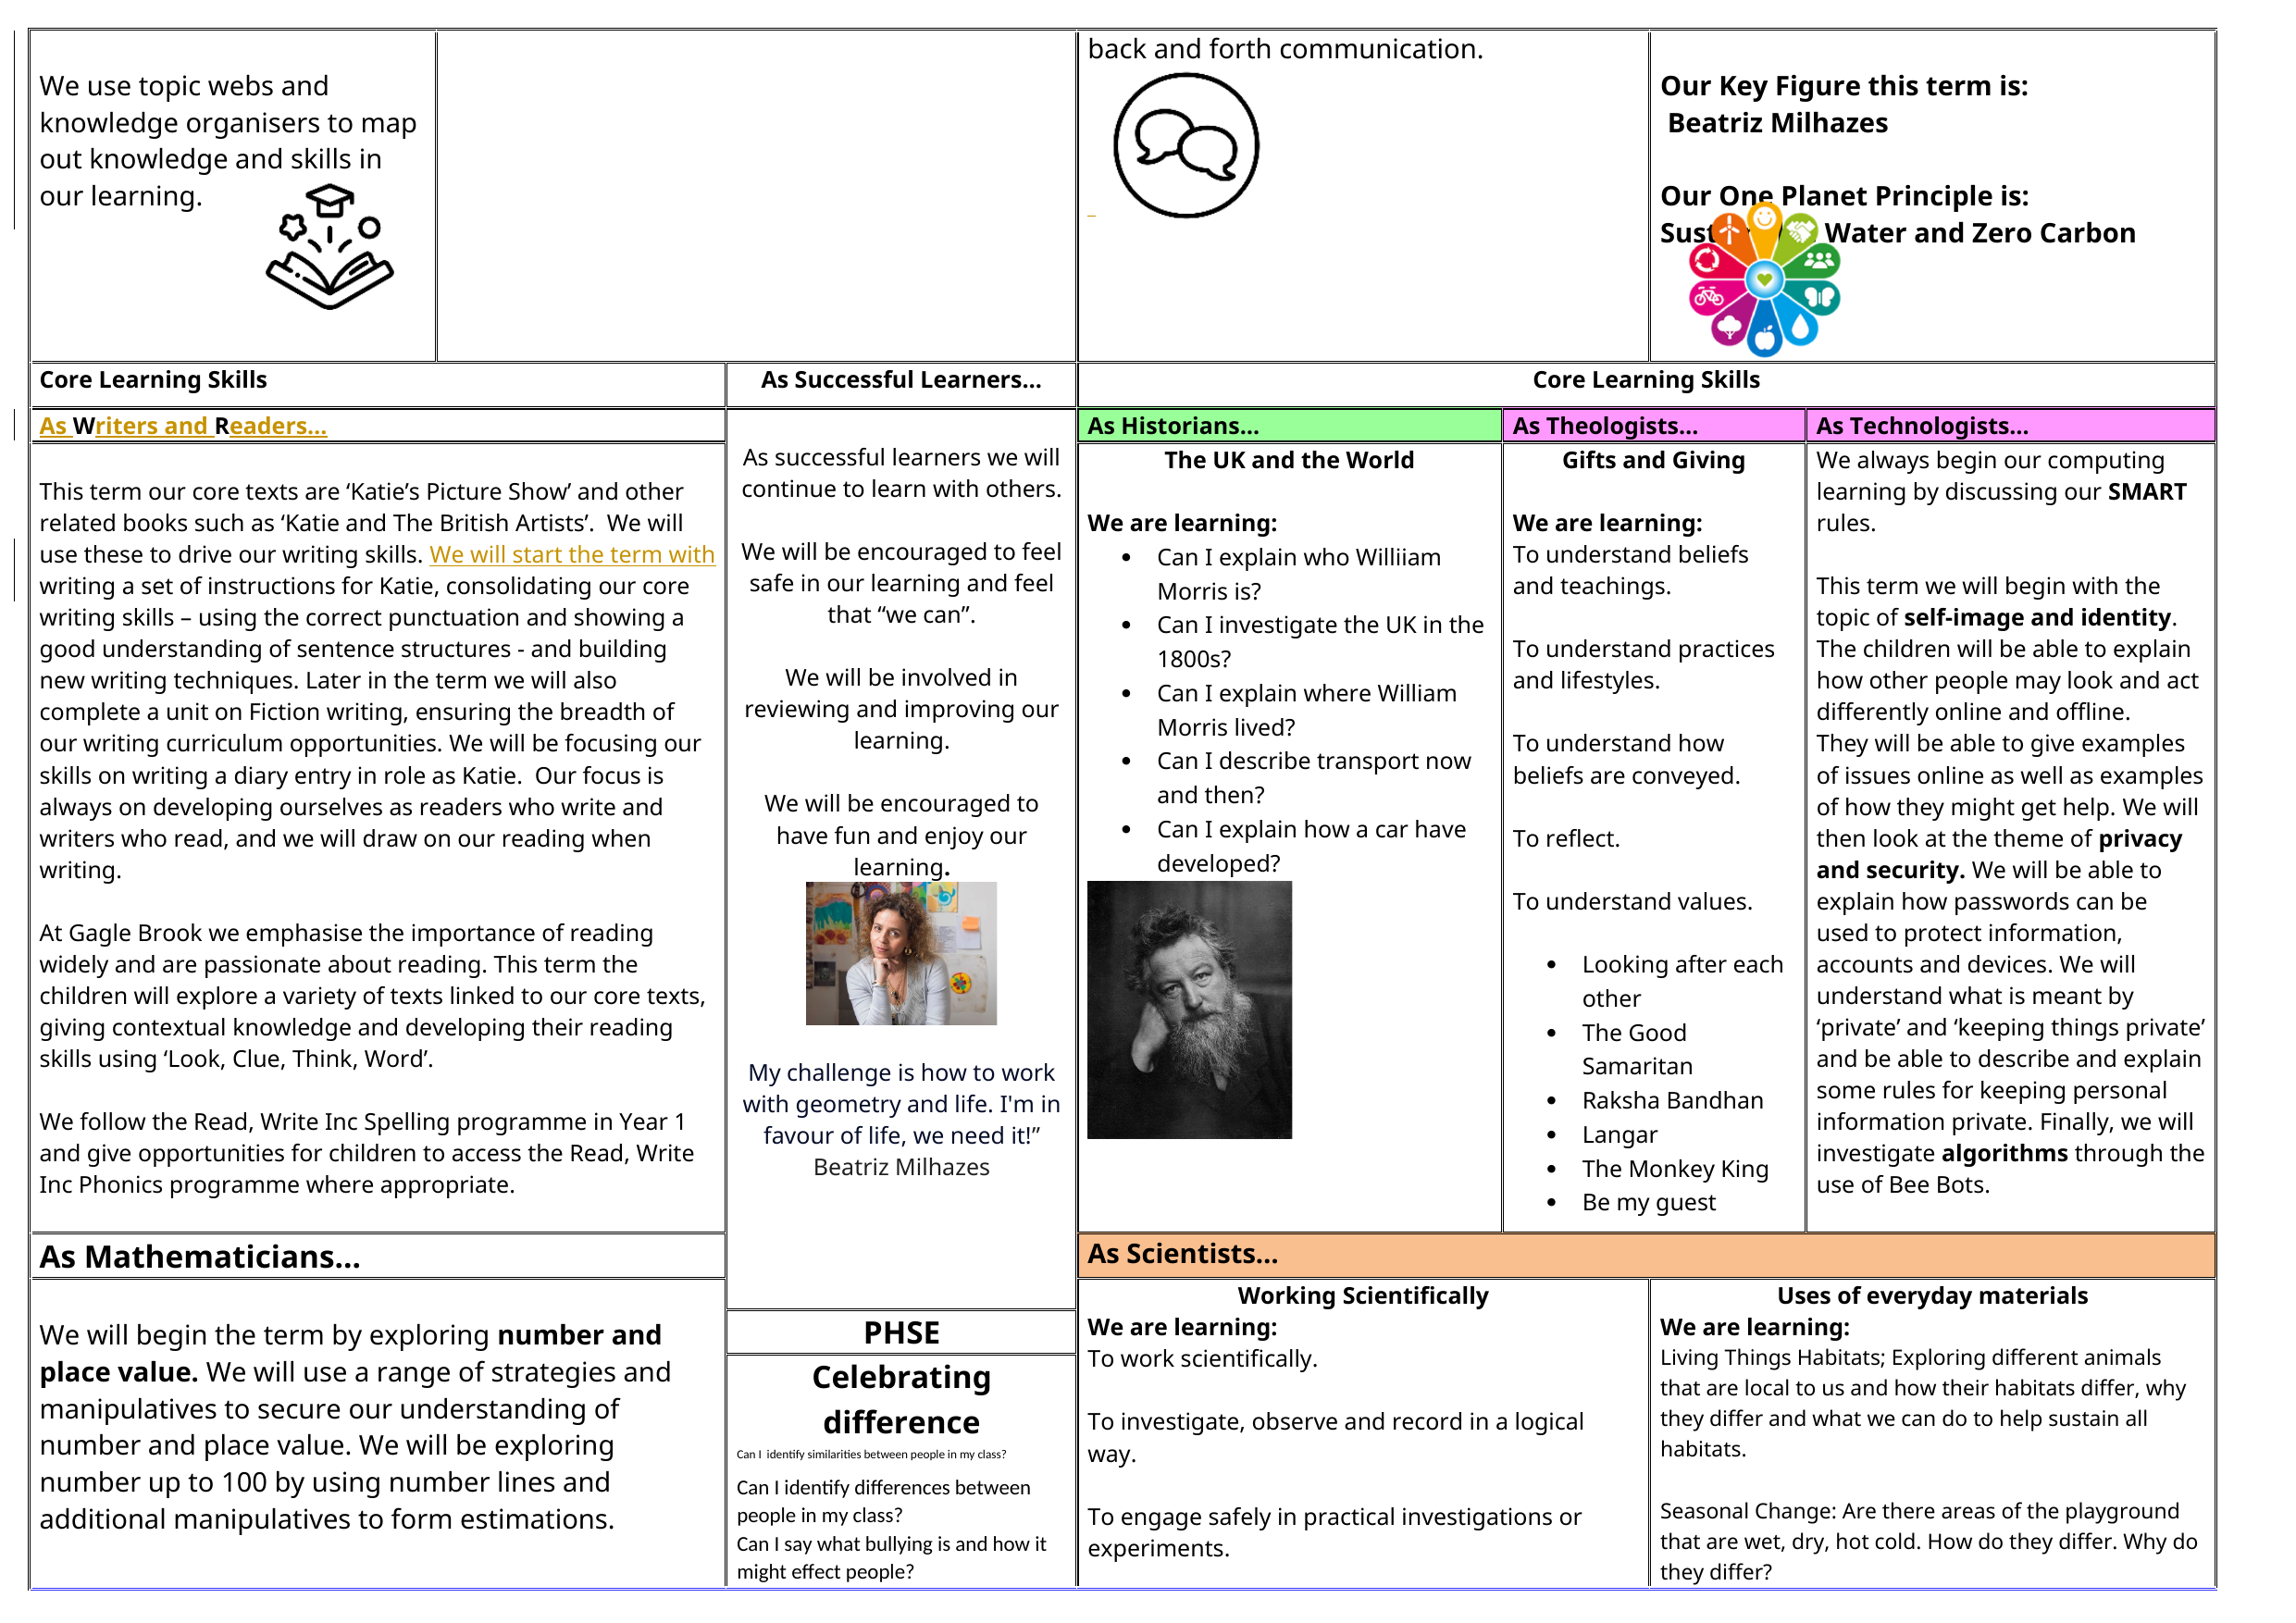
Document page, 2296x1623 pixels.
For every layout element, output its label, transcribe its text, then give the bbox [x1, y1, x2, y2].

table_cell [1077, 29, 1650, 361]
table_cell As successful learners we will continue to learn with others. We will be encouraged to feel safe in our learning and feel that “we can”. We will be involved in reviewing and improving our learning. We will be encouraged to have fun and enjoy our learning. My challenge is how to work with geometry and life. I'm in favour of life, we need it!” Beatriz Milhazes [727, 410, 1075, 1307]
table_cell The UK and the World We are learning: Can I explain who Williiam Morris is? Can I investigate the UK in the 1800s? Can I explain where William Morris lived? Can I describe transport now and then? Can I explain how a car have developed? [1079, 444, 1501, 1232]
table_cell As Successful Learners… [727, 364, 1075, 406]
table_cell PHSE [727, 1311, 1075, 1353]
table_cell Core Learning Skills [1079, 364, 2215, 406]
table_cell As Historians… [1079, 410, 1501, 440]
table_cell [1650, 29, 2216, 361]
table_cell Gifts and Giving We are learning: To understand beliefs and teachings. To understand practices and lifestyles. To understand how beliefs are conveyed. To reflect. To understand values. Looking after each other The Good Samaritan Raksha Bandhan Langar The Monkey King Be my guest [1504, 444, 1805, 1232]
table_cell As Technologists… [1807, 410, 2215, 440]
table_cell WR [29, 406, 726, 440]
table_cell This term our core texts are ‘Katie’s Picture Show’ and other related books such as ‘Katie and The British Artists’. We will use these to drive our writing skills. writing a set of instructions for Katie, consolidating our core writing skills – using the correct punctuation and showing a good understanding of sentence structures - and building new writing techniques. Later in the term we will also complete a unit on Fiction writing, ensuring the breadth of our writing curriculum opportunities. We will be focusing our skills on writing a diary entry in role as Katie. Our focus is always on developing ourselves as readers who write and writers who read, and we will draw on our reading when writing. At Gagle Brook we emphasise the importance of reading widely and are passionate about reading. This term the children will explore a variety of texts linked to our core texts, giving contextual knowledge and developing their reading skills using ‘Look, Clue, Think, Word’. We follow the Read, Write Inc Spelling programme in Year 1 and give opportunities for children to access the Read, Write Inc Phonics programme where appropriate. [31, 440, 725, 1232]
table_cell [436, 29, 1077, 361]
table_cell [726, 1353, 1077, 1588]
table_cell As Scientists… [1079, 1234, 2215, 1277]
table_cell Working Scientifically We are learning: To work scientifically. To investigate, observe and record in a logical way. To engage safely in practical investigations or experiments. [1077, 1278, 1650, 1588]
table_cell As Theologists… [1504, 410, 1805, 440]
picture [1682, 197, 1847, 361]
table_cell We will begin the term by exploring number and place value. We will use a range of strategies and manipulatives to secure our understanding of number and place value. We will be exploring number up to 100 by using number lines and additional manipulatives to form estimations. We will then learn to add and subtract numbers using concrete objects, pictorial representations, and mentally, including using our number bonds to add numbers up to 20. Later in the term we explore geometry with relation to shapes. Building on our previous knowledge of shape, sides, length and similarities between shape to deepen our understanding. [31, 1277, 726, 1588]
picture [806, 882, 998, 1025]
picture [1087, 881, 1293, 1139]
picture [1095, 67, 1278, 224]
table_cell We always begin our computing learning by discussing our SMART rules. This term we will begin with the topic of self-image and identity. The children will be able to explain how other people may look and act differently online and offline. They will be able to give examples of issues online as well as examples of how they might get help. We will then look at the theme of privacy and security. We will be able to explain how passwords can be used to protect information, accounts and devices. We will understand what is meant by ‘private’ and ‘keeping things private’ and be able to describe and explain some rules for keeping personal information private. Finally, we will investigate algorithms through the use of Bee Bots. [1807, 444, 2215, 1232]
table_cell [31, 31, 436, 361]
picture [245, 175, 415, 316]
table_cell As Mathematicians… [29, 1232, 726, 1277]
table_cell Core Learning Skills [29, 361, 726, 406]
table_cell Uses of everyday materials We are learning: Living Things Habitats; Exploring different animals that are local to us and how their habitats differ, why they differ and what we can do to help sustain all habitats. Seasonal Change: Are there areas of the playground that are wet, dry, hot cold. How do they differ. Why do they differ? [1650, 1277, 2216, 1588]
